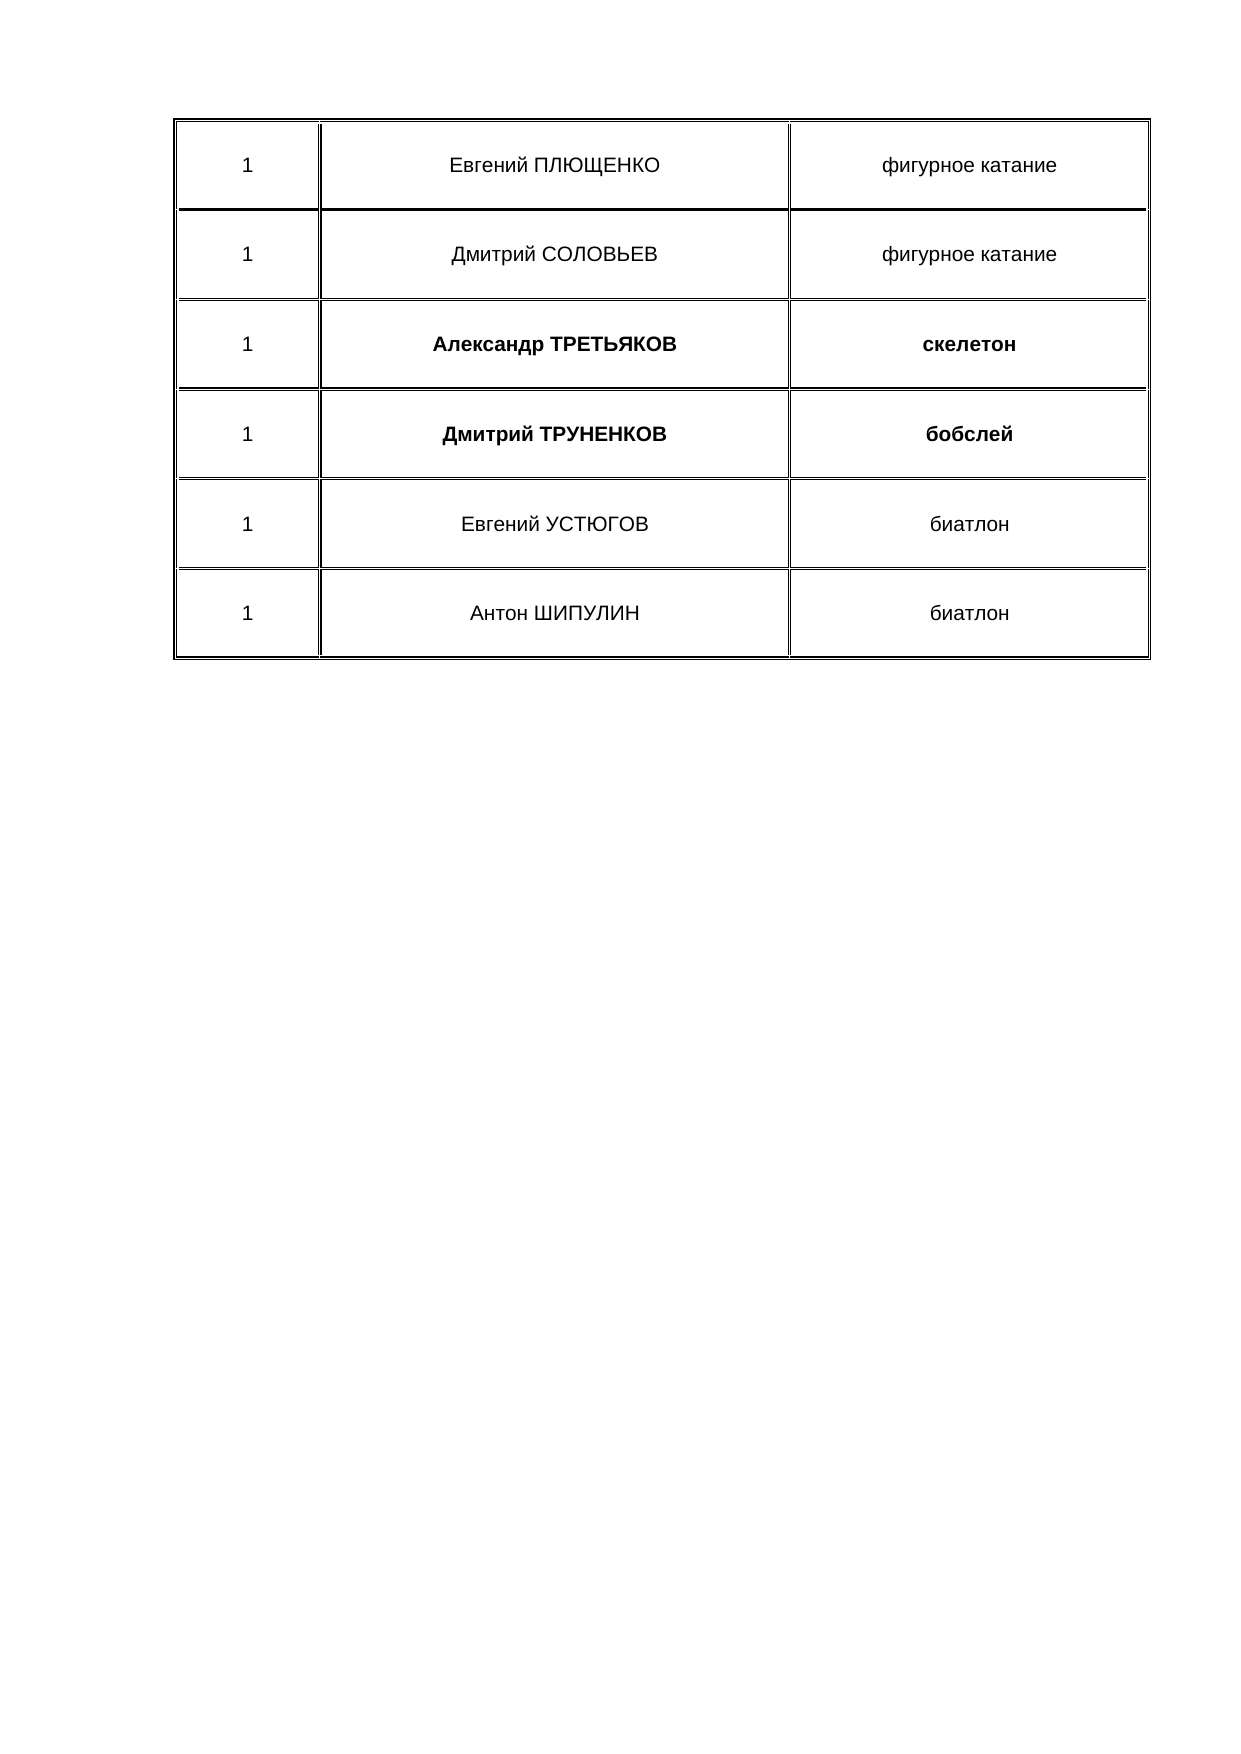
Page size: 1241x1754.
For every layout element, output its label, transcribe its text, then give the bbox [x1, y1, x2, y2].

table_cell бобслей [791, 387, 1148, 477]
table_cell Евгений ПЛЮЩЕНКО [320, 122, 789, 208]
table_cell 1 [177, 387, 318, 477]
table_cell Дмитрий ТРУНЕНКОВ [322, 391, 788, 477]
table_cell скелетон [791, 298, 1148, 387]
table_cell фигурное катание [790, 122, 1148, 208]
table_cell биатлон [790, 477, 1149, 567]
table_cell 1 [177, 298, 318, 387]
table_cell Евгений УСТЮГОВ [322, 480, 788, 567]
table_cell фигурное катание [791, 208, 1149, 297]
table_cell биатлон [790, 567, 1149, 656]
table_cell 1 [175, 567, 320, 656]
table_cell Дмитрий СОЛОВЬЕВ [322, 211, 788, 297]
table_cell Антон ШИПУЛИН [320, 570, 789, 656]
table_cell 1 [177, 120, 320, 208]
table_cell 1 [175, 477, 320, 567]
table_cell 1 [175, 208, 318, 297]
table_cell Александр ТРЕТЬЯКОВ [322, 301, 788, 387]
